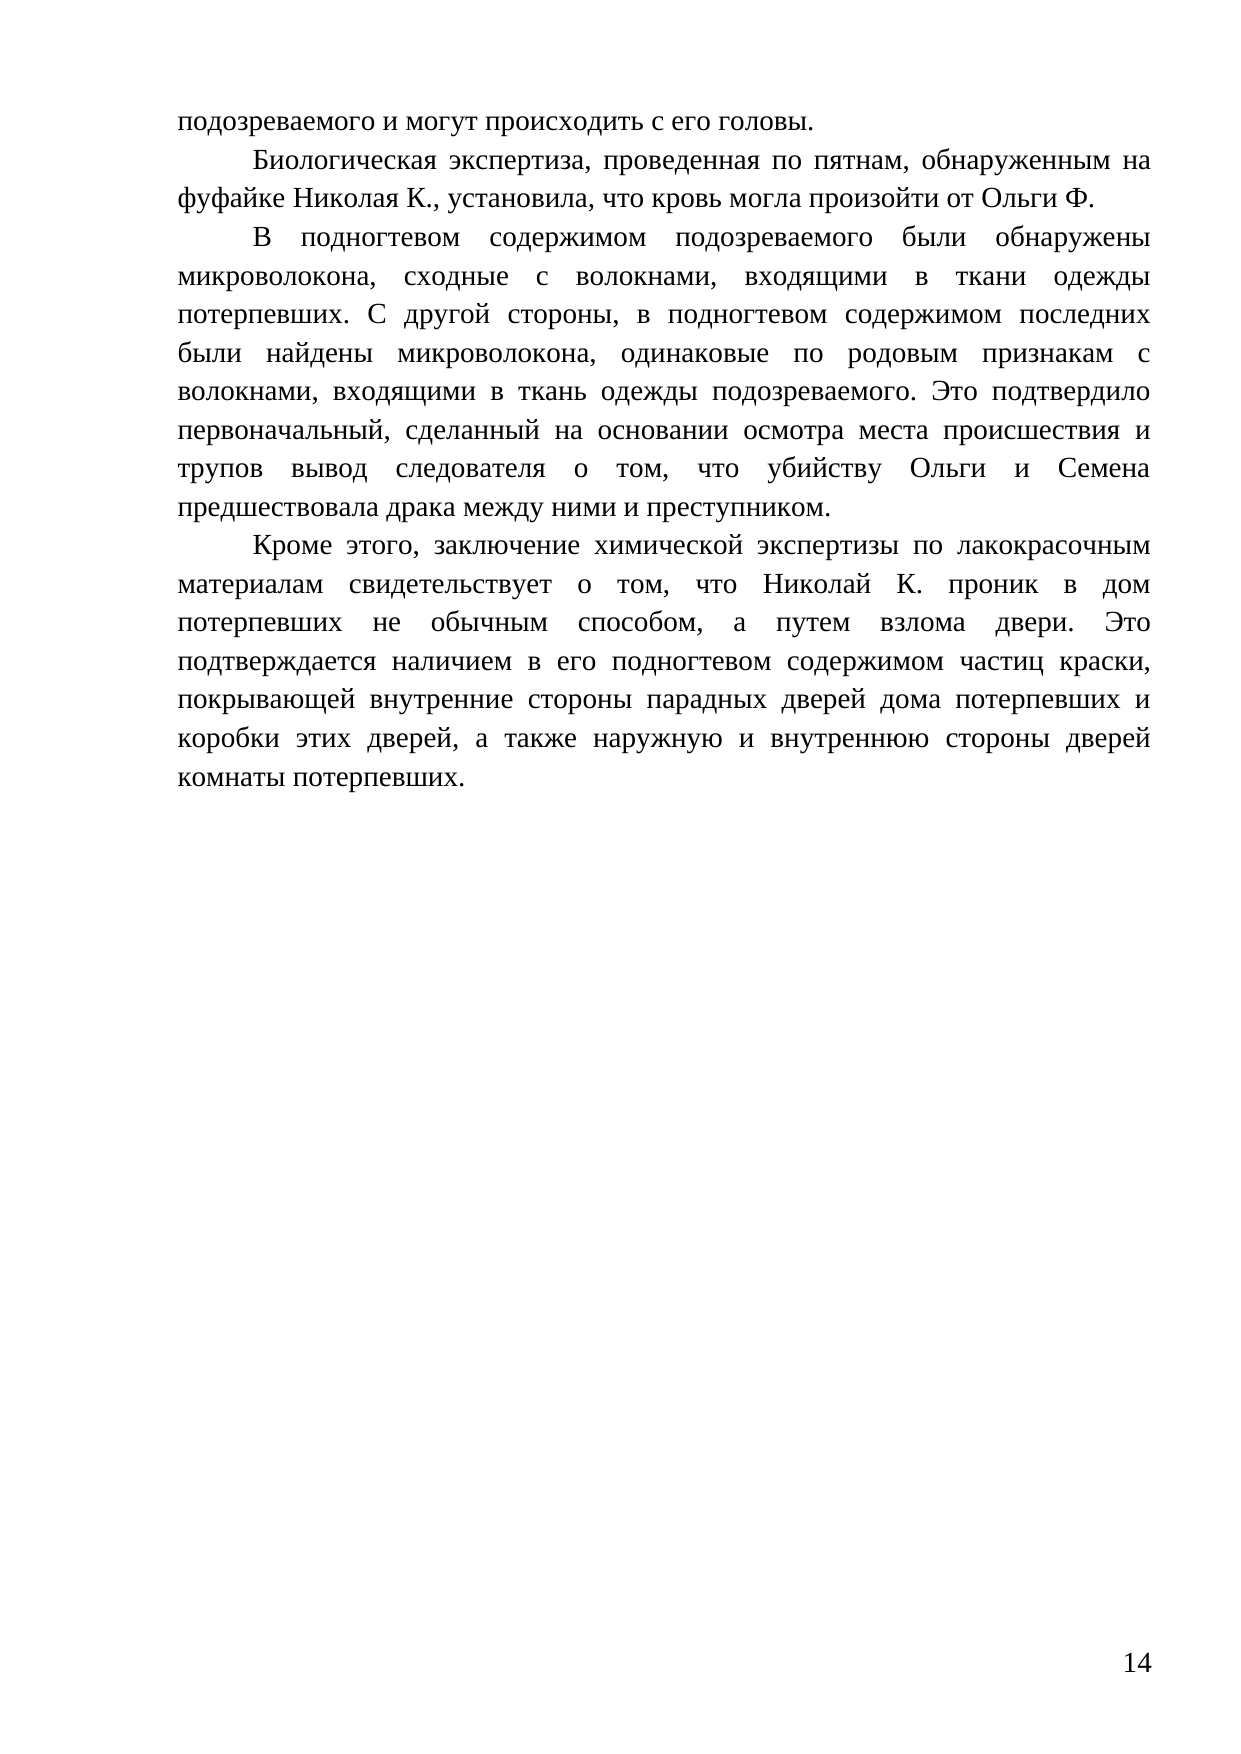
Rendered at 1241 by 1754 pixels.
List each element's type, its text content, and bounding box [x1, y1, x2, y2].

text В подногтевом содержимом подозреваемого были обнаружены микроволокона, сходные с волокнами, входящими в ткани одежды потерпевших. С другой стороны, в подногтевом содержимом последних были найдены микроволокона, одинаковые по родовым признакам с волокнами, входящими в ткань одежды подозреваемого. Это подтвердило первоначальный, сделанный на основании осмотра места происшествия и трупов вывод следователя о том, что убийству Ольги и Семена предшествовала драка между ними и преступником. [177, 219, 1152, 522]
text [177, 103, 1152, 137]
text Кроме этого, заключение химической экспертизы по лакокрасочным материалам свидетельствует о том, что Николай К. проник в дом потерпевших не обычным способом, а путем взлома двери. Это подтверждается наличием в его подногтевом содержимом частиц краски, покрывающей внутренние стороны парадных дверей дома потерпевших и коробки этих дверей, а также наружную и внутреннюю стороны дверей комнаты потерпевших. [177, 527, 1152, 792]
text Биологическая экспертиза, проведенная по пятнам, обнаруженным на фуфайке Николая К., установила, что кровь могла произойти от Ольги Ф. [177, 142, 1152, 214]
